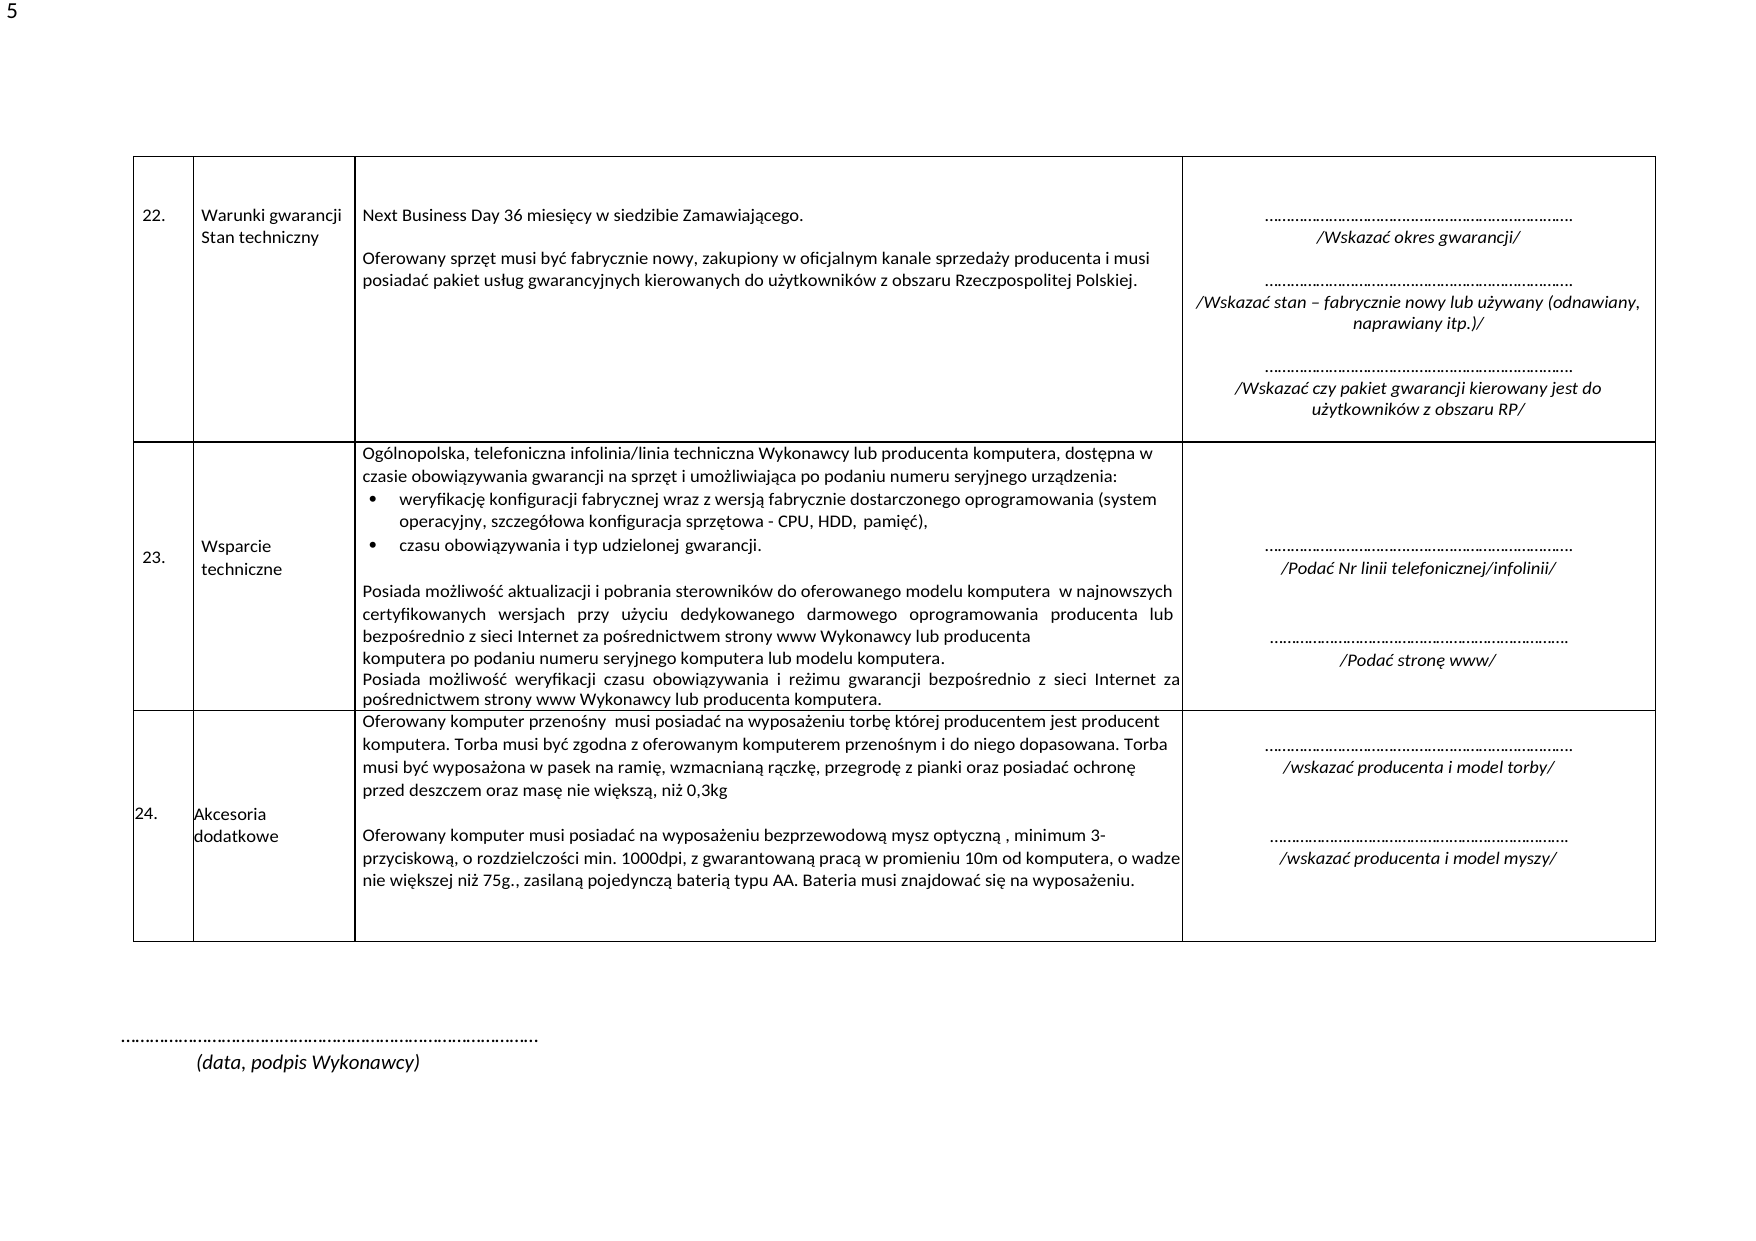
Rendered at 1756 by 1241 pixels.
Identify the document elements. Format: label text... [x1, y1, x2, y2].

table_header Warunki gwarancji Stan techniczny [194, 157, 354, 441]
table_cell 24. [134, 711, 193, 941]
table_header ……………………………..………………………………. /Wskazać okres gwarancji/ ……………………………..………………………………. /Wskazać stan – fabrycznie nowy lub używany (odnawiany, naprawiany itp.)/ ……………………………..………………………………. /Wskazać czy pakiet gwarancji kierowany jest do użytkowników z obszaru RP/ [1183, 157, 1655, 441]
table_cell Akcesoria dodatkowe [194, 711, 354, 941]
table_cell Wsparcie techniczne [194, 443, 354, 709]
text …………………………………………………………………………… [121, 1022, 1668, 1048]
table_cell ……………………………..………………………………. /wskazać producenta i model torby/ ……………………………………………………………. /wskazać producenta i model myszy/ [1183, 711, 1655, 941]
table_cell ……………………………..………………………………. /Podać Nr linii telefonicznej/infolinii/ ……………………………………………………………. /Podać stronę www/ [1183, 443, 1655, 709]
table_cell 23. [134, 443, 193, 709]
text (data, podpis Wykonawcy) [121, 1049, 1668, 1074]
table_cell Oferowany komputer przenośny musi posiadać na wyposażeniu torbę której producentem jest producent komputera. Torba musi być zgodna z oferowanym komputerem przenośnym i do niego dopasowana. Torba musi być wyposażona w pasek na ramię, wzmacnianą rączkę, przegrodę z pianki oraz posiadać ochronę przed deszczem oraz masę nie większą, niż 0,3kg Oferowany komputer musi posiadać na wyposażeniu bezprzewodową mysz optyczną , minimum 3-przyciskową, o rozdzielczości min. 1000dpi, z gwarantowaną pracą w promieniu 10m od komputera, o wadze nie większej niż 75g., zasilaną pojedynczą baterią typu AA. Bateria musi znajdować się na wyposażeniu. [356, 711, 1182, 941]
table_cell Ogólnopolska, telefoniczna infolinia/linia techniczna Wykonawcy lub producenta komputera, dostępna w czasie obowiązywania gwarancji na sprzęt i umożliwiająca po podaniu numeru seryjnego urządzenia: weryfikację konfiguracji fabrycznej wraz z wersją fabrycznie dostarczonego oprogramowania (system operacyjny, szczegółowa konfiguracja sprzętowa - CPU, HDD, pamięć), czasu obowiązywania i typ udzielonej gwarancji. Posiada możliwość aktualizacji i pobrania sterowników do oferowanego modelu komputera w najnowszych certyfikowanych wersjach przy użyciu dedykowanego darmowego oprogramowania producenta lub bezpośrednio z sieci Internet za pośrednictwem strony www Wykonawcy lub producenta komputera po podaniu numeru seryjnego komputera lub modelu komputera. Posiada możliwość weryfikacji czasu obowiązywania i reżimu gwarancji bezpośrednio z sieci Internet za pośrednictwem strony www Wykonawcy lub producenta komputera. [356, 443, 1182, 709]
table_header 22. [134, 157, 193, 441]
table_header Next Business Day 36 miesięcy w siedzibie Zamawiającego. Oferowany sprzęt musi być fabrycznie nowy, zakupiony w oficjalnym kanale sprzedaży producenta i musi posiadać pakiet usług gwarancyjnych kierowanych do użytkowników z obszaru Rzeczpospolitej Polskiej. [356, 157, 1182, 441]
